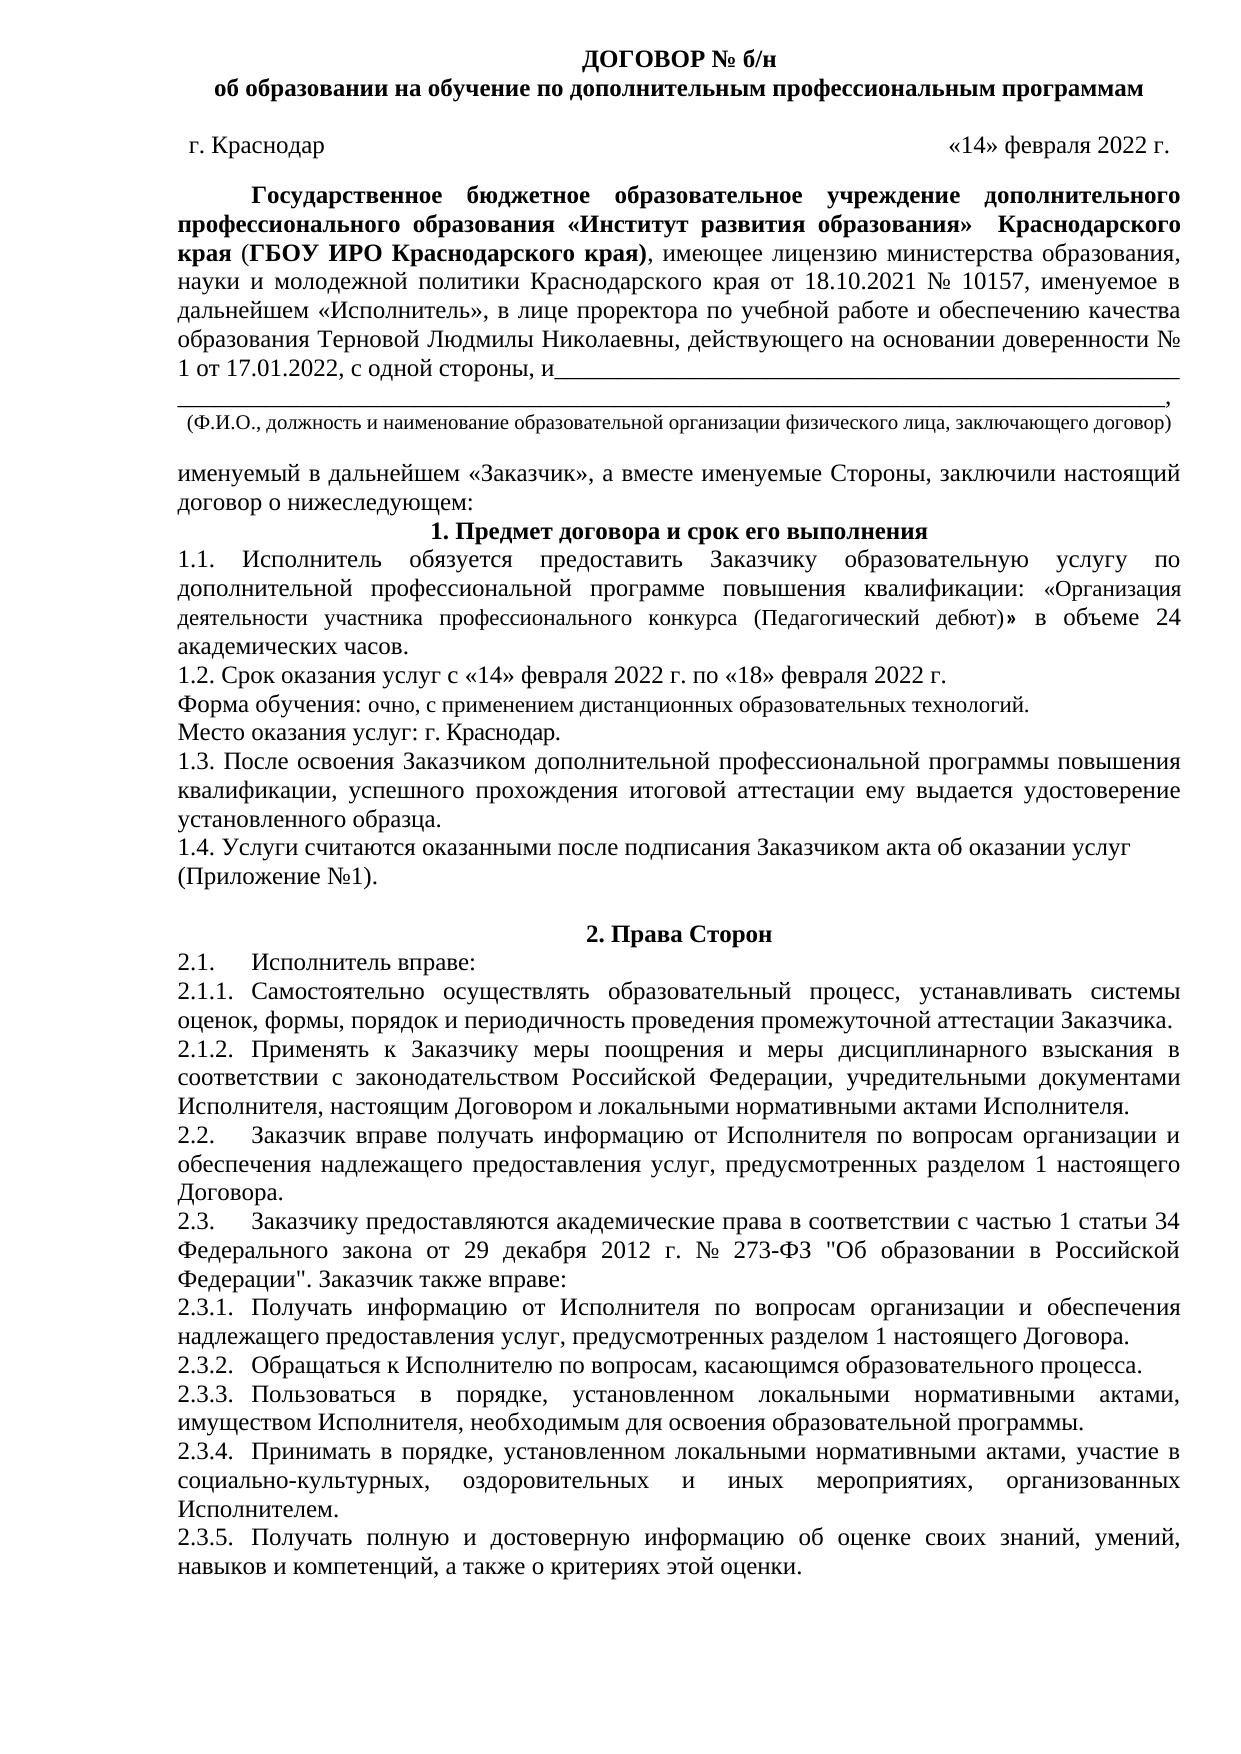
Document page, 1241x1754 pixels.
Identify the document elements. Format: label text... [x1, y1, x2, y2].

text _______________________________________________________________________________, [177, 381, 1181, 410]
table_header г. Краснодар [177, 131, 679, 180]
text (Ф.И.О., должность и наименование образовательной организации физического лица, заключающего договор) [177, 410, 1181, 434]
text 2.3.4. Принимать в порядке, установленном локальными нормативными актами, участие в социально-культурных, оздоровительных и иных мероприятиях, организованных Исполнителем. [177, 1436, 1181, 1522]
text об образовании на обучение по дополнительным профессиональным программам [177, 73, 1181, 102]
text 2.3.3. Пользоваться в порядке, установленном локальными нормативными актами, имуществом Исполнителя, необходимым для освоения образовательной программы. [177, 1379, 1181, 1436]
text 2.2. Заказчик вправе получать информацию от Исполнителя по вопросам организации и обеспечения надлежащего предоставления услуг, предусмотренных разделом 1 настоящего Договора. [177, 1120, 1181, 1206]
text 1. Предмет договора и срок его выполнения [177, 516, 1181, 544]
text Государственное бюджетное образовательное учреждение дополнительного профессионального образования «Институт развития образования» Краснодарского края (ГБОУ ИРО Краснодарского края), имеющее лицензию министерства образования, науки и молодежной политики Краснодарского края от 18.10.2021 № 10157, именуемое в дальнейшем «Исполнитель», в лице проректора по учебной работе и обеспечению качества образования Терновой Людмилы Николаевны, действующего на основании доверенности № 1 от 17.01.2022, с одной стороны, и__________________________________________________ [177, 180, 1181, 381]
text 2.3.5. Получать полную и достоверную информацию об оценке своих знаний, умений, навыков и компетенций, а также о критериях этой оценки. [177, 1522, 1181, 1580]
text именуемый в дальнейшем «Заказчик», а вместе именуемые Стороны, заключили настоящий договор о нижеследующем: [177, 458, 1181, 516]
text 2.1.1. Самостоятельно осуществлять образовательный процесс, устанавливать системы оценок, формы, порядок и периодичность проведения промежуточной аттестации Заказчика. [177, 976, 1181, 1034]
text 2.1.2. Применять к Заказчику меры поощрения и меры дисциплинарного взыскания в соответствии с законодательством Российской Федерации, учредительными документами Исполнителя, настоящим Договором и локальными нормативными актами Исполнителя. [177, 1034, 1181, 1120]
text ДОГОВОР № б/н [177, 44, 1181, 73]
table_header «14» февраля 2022 г. [679, 131, 1181, 180]
text 1.2. Срок оказания услуг с «14» февраля 2022 г. по «18» февраля 2022 г. [177, 660, 1181, 689]
text 1.3. После освоения Заказчиком дополнительной профессиональной программы повышения квалификации, успешного прохождения итоговой аттестации ему выдается удостоверение установленного образца. [177, 746, 1181, 832]
text 2. Права Сторон [177, 919, 1181, 947]
text 2.3.1. Получать информацию от Исполнителя по вопросам организации и обеспечения надлежащего предоставления услуг, предусмотренных разделом 1 настоящего Договора. [177, 1292, 1181, 1350]
text 1.1. Исполнитель обязуется предоставить Заказчику образовательную услугу по дополнительной профессиональной программе повышения квалификации: «Организация деятельности участника профессионального конкурса (Педагогический дебют)» в объеме 24 академических часов. [177, 544, 1181, 660]
text 2.1. Исполнитель вправе: [177, 947, 1181, 976]
text Место оказания услуг: г. Краснодар. [177, 717, 1181, 746]
text 2.3.2. Обращаться к Исполнителю по вопросам, касающимся образовательного процесса. [177, 1350, 1181, 1379]
text (Приложение №1). [177, 861, 1181, 890]
text Форма обучения: очно, с применением дистанционных образовательных технологий. [177, 689, 1181, 717]
text 2.3. Заказчику предоставляются академические права в соответствии с частью 1 статьи 34 Федерального закона от 29 декабря 2012 г. № 273-ФЗ "Об образовании в Российской Федерации". Заказчик также вправе: [177, 1206, 1181, 1292]
text 1.4. Услуги считаются оказанными после подписания Заказчиком акта об оказании услуг [177, 832, 1181, 861]
